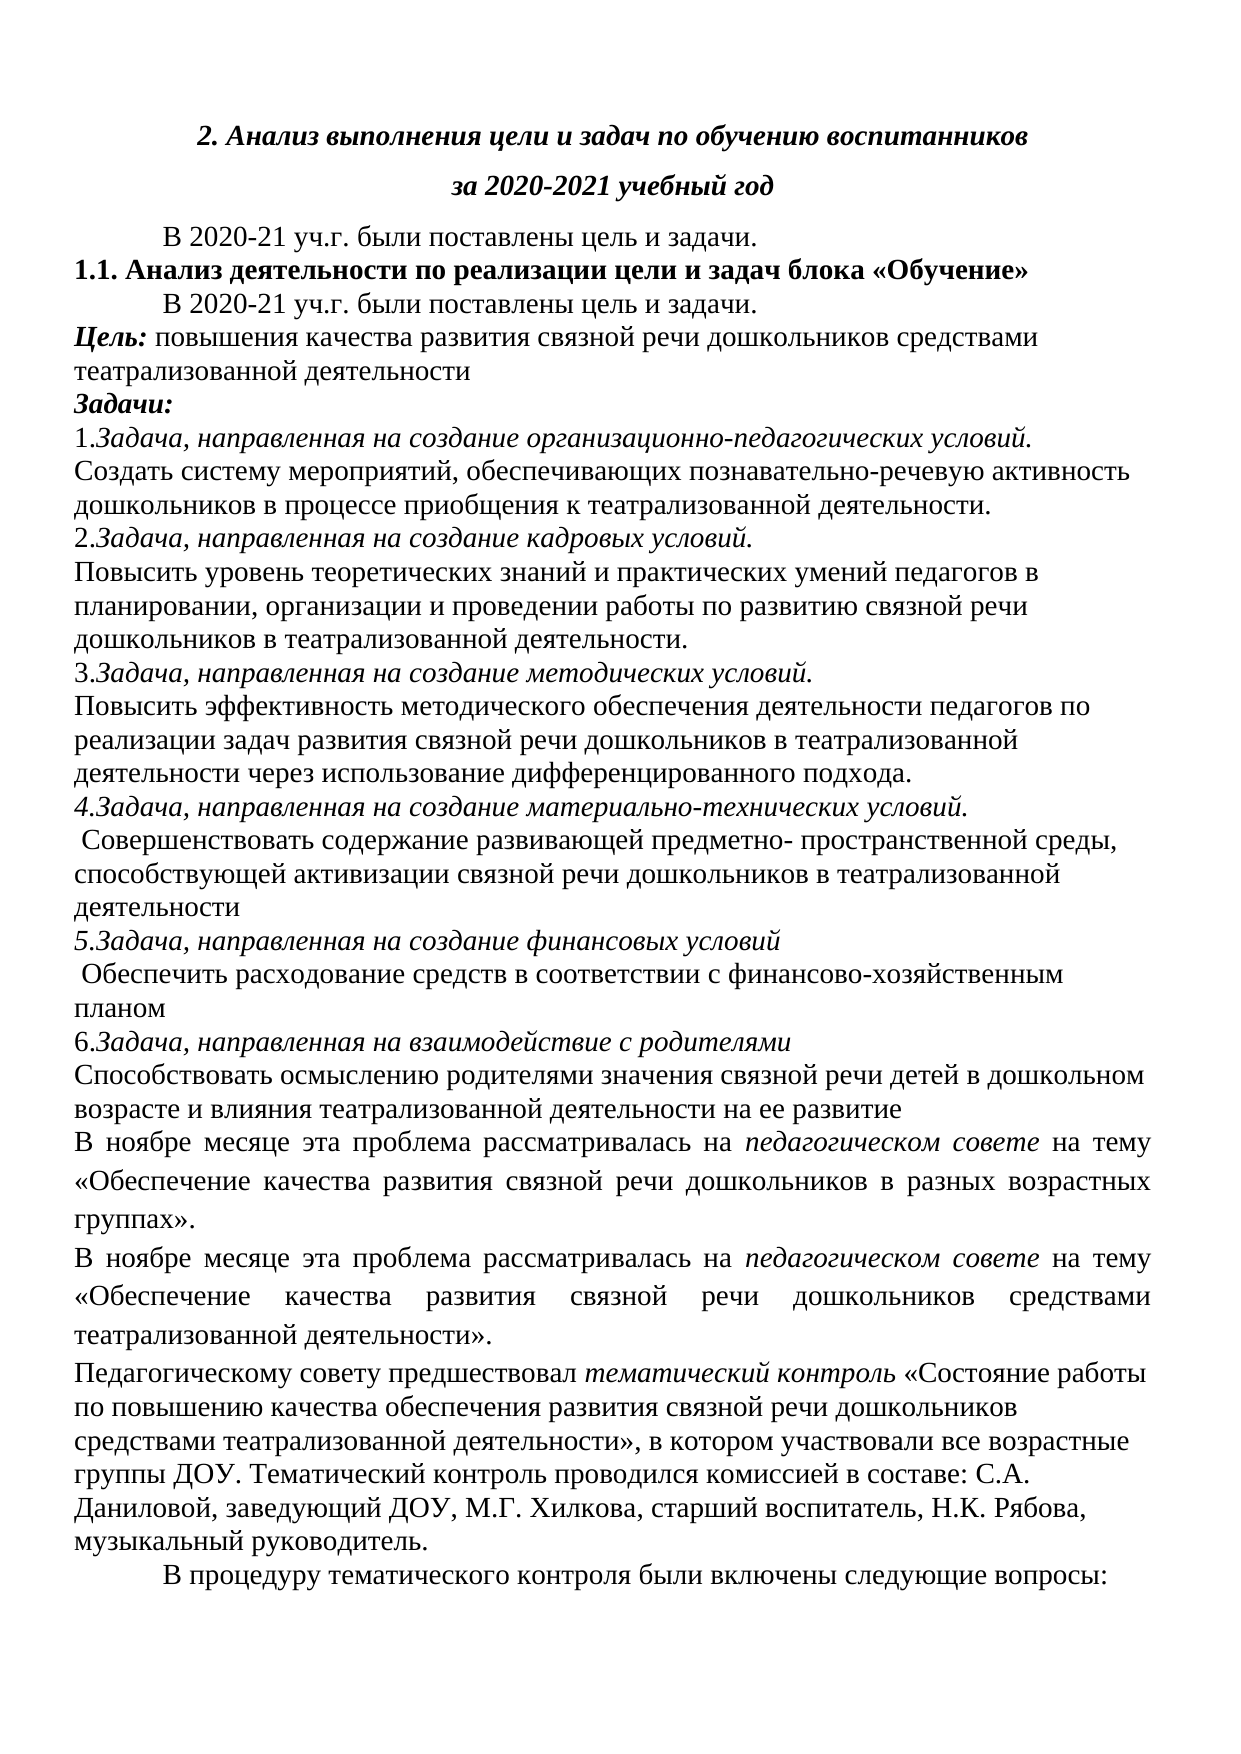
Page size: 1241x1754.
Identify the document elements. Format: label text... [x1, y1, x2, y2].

text 2.Задача, направленная на создание кадровых условий. [74, 521, 1152, 554]
text 3.Задача, направленная на создание методических условий. [74, 655, 1152, 688]
text Обеспечить расходование средств в соответствии с финансово-хозяйственным планом [74, 957, 1152, 1024]
text 6.Задача, направленная на взаимодействие с родителями [74, 1024, 1152, 1057]
text В ноябре месяце эта проблема рассматривалась на педагогическом совете на тему «Обеспечение качества развития связной речи дошкольников в разных возрастных группах». [74, 1124, 1152, 1235]
text за 2020-2021 учебный год [74, 168, 1152, 202]
text Повысить уровень теоретических знаний и практических умений педагогов в планировании, организации и проведении работы по развитию связной речи дошкольников в театрализованной деятельности. [74, 554, 1152, 655]
text 1.1. Анализ деятельности по реализации цели и задач блока «Обучение» [74, 252, 1152, 286]
text 2. Анализ выполнения цели и задач по обучению воспитанников [74, 118, 1152, 152]
text Способствовать осмыслению родителями значения связной речи детей в дошкольном возрасте и влияния театрализованной деятельности на ее развитие [74, 1057, 1152, 1124]
text Совершенствовать содержание развивающей предметно- пространственной среды, способствующей активизации связной речи дошкольников в театрализованной деятельности [74, 822, 1152, 923]
text 4.Задача, направленная на создание материально-технических условий. [74, 789, 1152, 822]
text В процедуру тематического контроля были включены следующие вопросы: [74, 1557, 1152, 1590]
text 1.Задача, направленная на создание организационно-педагогических условий. [74, 420, 1152, 453]
text Цель: повышения качества развития связной речи дошкольников средствами театрализованной деятельности [74, 319, 1152, 386]
text Создать систему мероприятий, обеспечивающих познавательно-речевую активность дошкольников в процессе приобщения к театрализованной деятельности. [74, 453, 1152, 521]
text 5.Задача, направленная на создание финансовых условий [74, 923, 1152, 957]
text Повысить эффективность методического обеспечения деятельности педагогов по реализации задач развития связной речи дошкольников в театрализованной деятельности через использование дифференцированного подхода. [74, 688, 1152, 789]
text В 2020-21 уч.г. были поставлены цель и задачи. [74, 219, 1152, 252]
text Педагогическому совету предшествовал тематический контроль «Состояние работы по повышению качества обеспечения развития связной речи дошкольников средствами театрализованной деятельности», в котором участвовали все возрастные группы ДОУ. Тематический контроль проводился комиссией в составе: С.А. Даниловой, заведующий ДОУ, М.Г. Хилкова, старший воспитатель, Н.К. Рябова, музыкальный руководитель. [74, 1356, 1152, 1557]
text В ноябре месяце эта проблема рассматривалась на педагогическом совете на тему «Обеспечение качества развития связной речи дошкольников средствами театрализованной деятельности». [74, 1240, 1152, 1351]
text В 2020-21 уч.г. были поставлены цель и задачи. [74, 286, 1152, 319]
text Задачи: [74, 386, 1152, 420]
